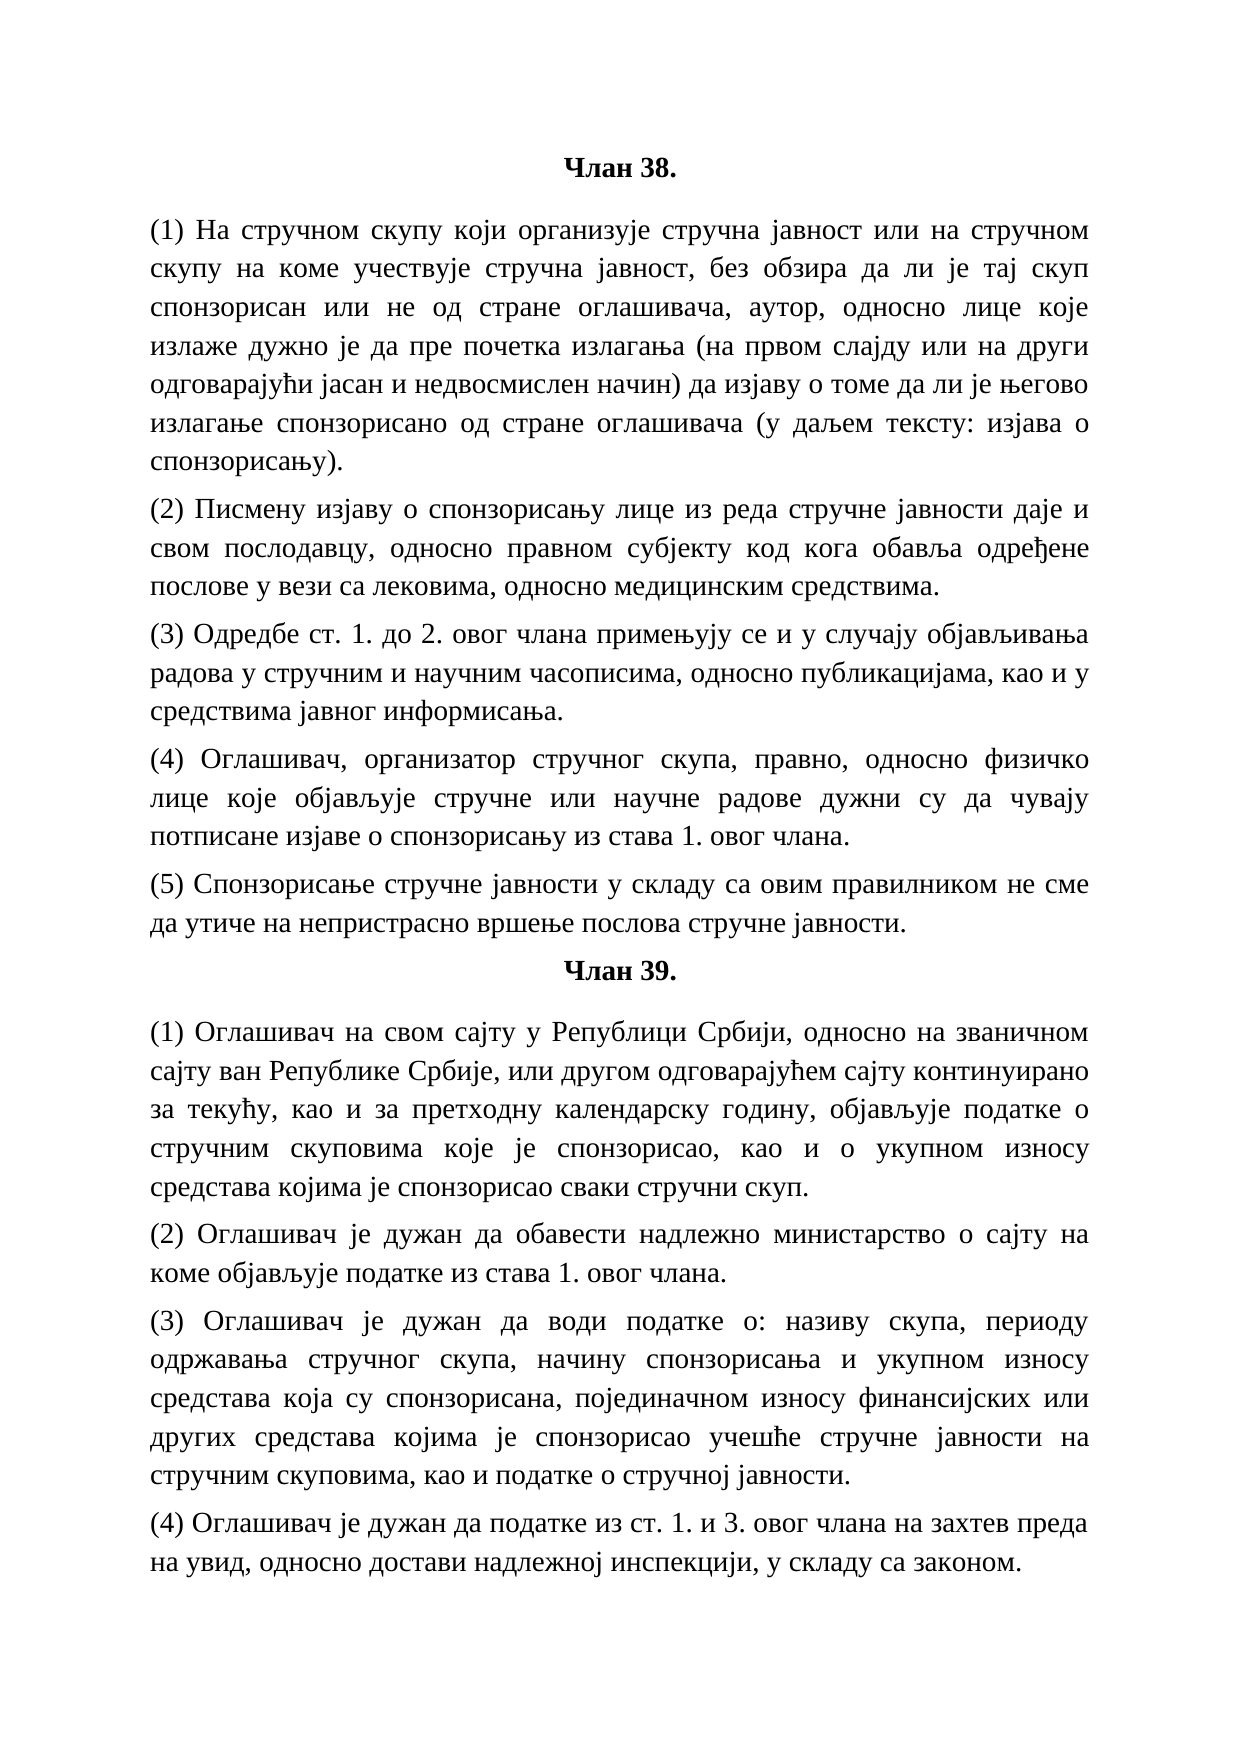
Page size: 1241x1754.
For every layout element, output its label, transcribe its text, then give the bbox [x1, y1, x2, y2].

text (3) Одредбе ст. 1. до 2. овог члана примењују се и у случају објављивања радова у стручним и научним часописима, односно публикацијама, као и у средствима јавног информисања. [150, 616, 1090, 727]
text (4) Оглашивач је дужан да податке из ст. 1. и 3. овог члана на захтев преда на увид, односно достави надлежној инспекцији, у складу са законом. [150, 1505, 1090, 1577]
text Члан 38. [150, 150, 1090, 183]
text (3) Оглашивач је дужан да води податке о: називу скупа, периоду одржавања стручног скупа, начину спонзорисања и укупном износу средстава која су спонзорисана, појединачном износу финансијских или других средстава којима је спонзорисао учешће стручне јавности на стручним скуповима, као и податке о стручној јавности. [150, 1303, 1090, 1491]
text Члан 39. [150, 953, 1090, 986]
text (1) На стручном скупу који организује стручна јавност или на стручном скупу на коме учествује стручна јавност, без обзира да ли је тај скуп спонзорисан или не од стране оглашивача, аутор, односно лице које излаже дужно је да пре почетка излагања (на првом слајду или на други одговарајући јасан и недвосмислен начин) да изјаву о томе да ли је његово излагање спонзорисано од стране оглашивача (у даљем тексту: изјава о спонзорисању). [150, 212, 1090, 477]
text (5) Спонзорисање стручне јавности у складу са овим правилником не сме да утиче на непристрасно вршење послова стручне јавности. [150, 866, 1090, 938]
text (1) Оглашивач на свом сајту у Републици Србији, односно на званичном сајту ван Републике Србије, или другом одговарајућем сајту континуирано за текућу, као и за претходну календарску годину, објављује податке о стручним скуповима које је спонзорисао, као и о укупном износу средстава којима је спонзорисао сваки стручни скуп. [150, 1014, 1090, 1202]
text (2) Оглашивач је дужан да обавести надлежно министарство о сајту на коме објављује податке из става 1. овог члана. [150, 1217, 1090, 1289]
text (4) Оглашивач, организатор стручног скупа, правно, односно физичко лице које објављује стручне или научне радове дужни су да чувају потписане изјаве о спонзорисању из става 1. овог члана. [150, 741, 1090, 852]
text (2) Писмену изјаву о спонзорисању лице из реда стручне јавности даје и свом послодавцу, односно правном субјекту код кога обавља одређене послове у вези са лековима, односно медицинским средствима. [150, 491, 1090, 602]
